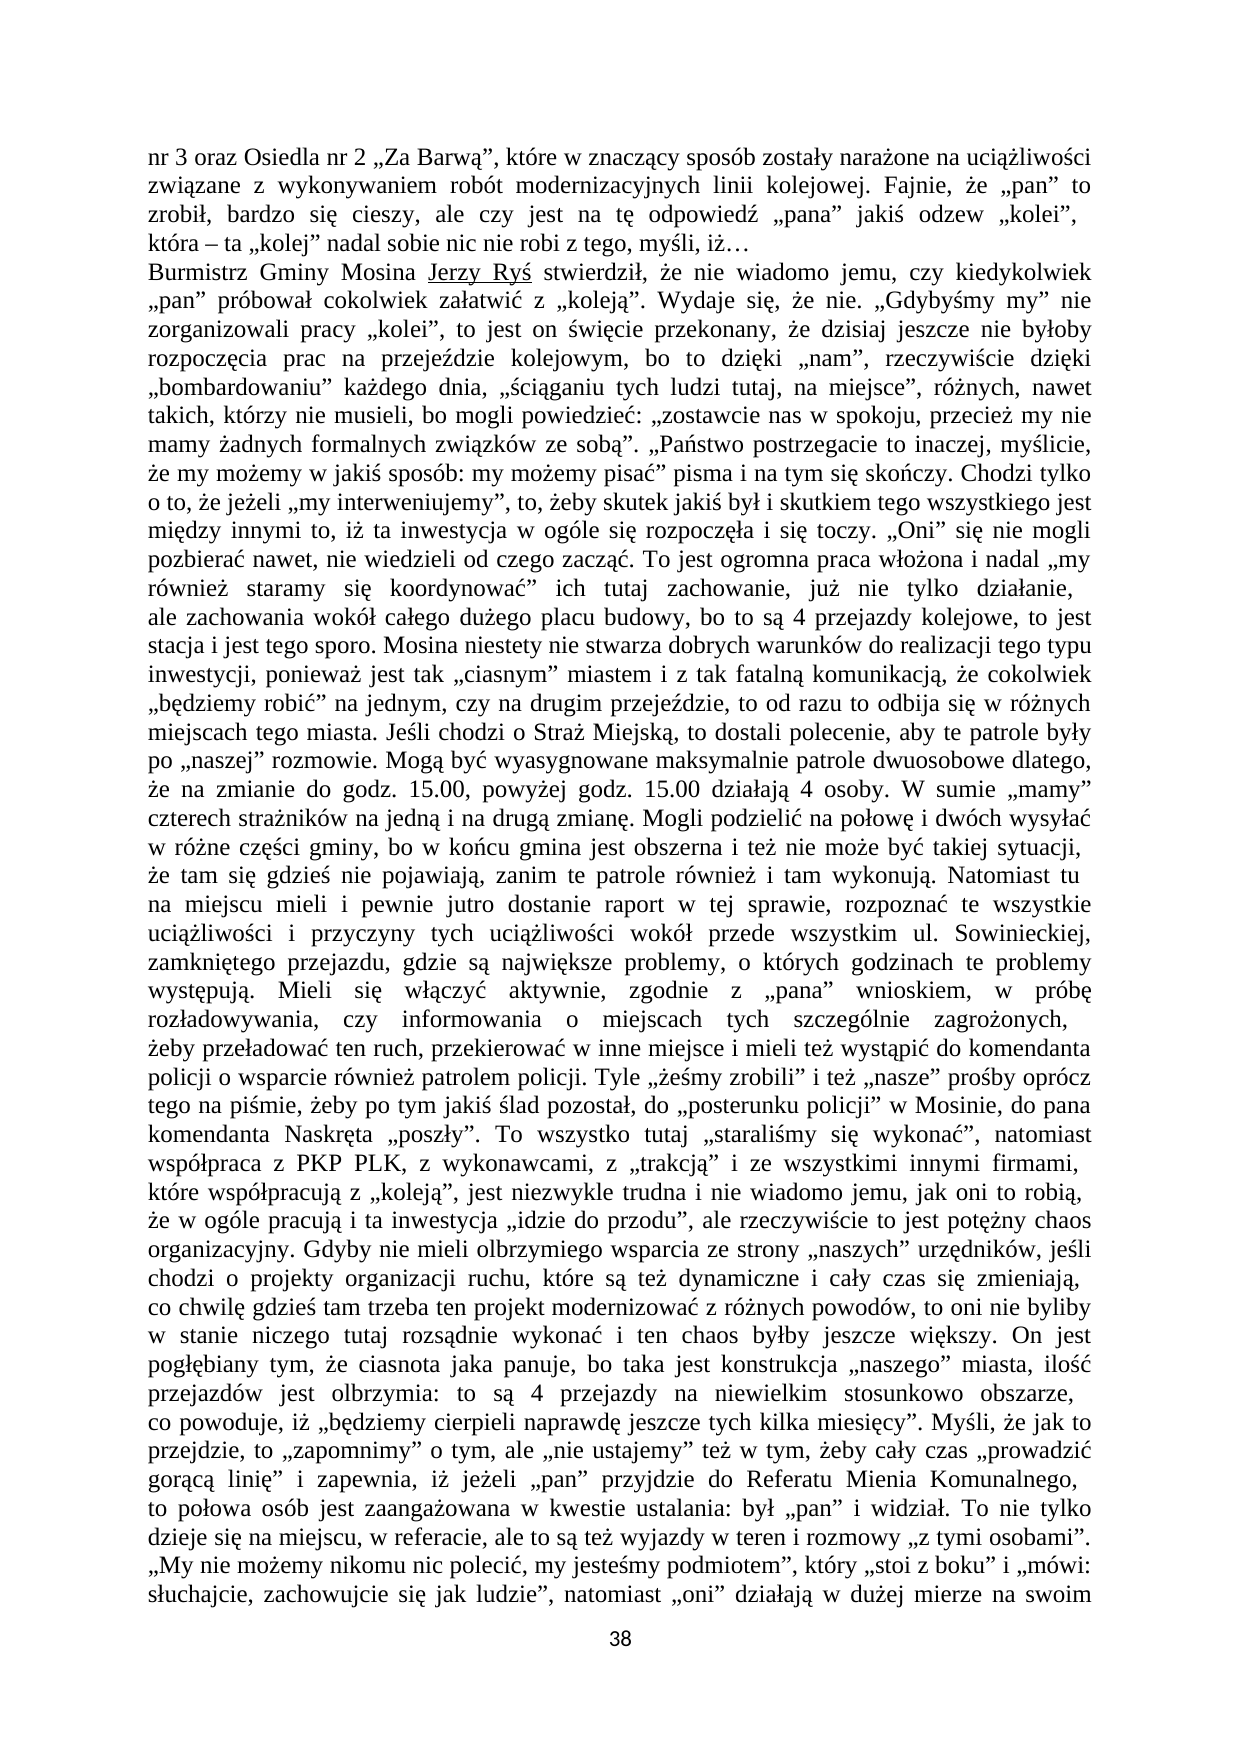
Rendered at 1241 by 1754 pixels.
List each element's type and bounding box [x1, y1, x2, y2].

text [148, 257, 1092, 1608]
text [148, 142, 1092, 257]
